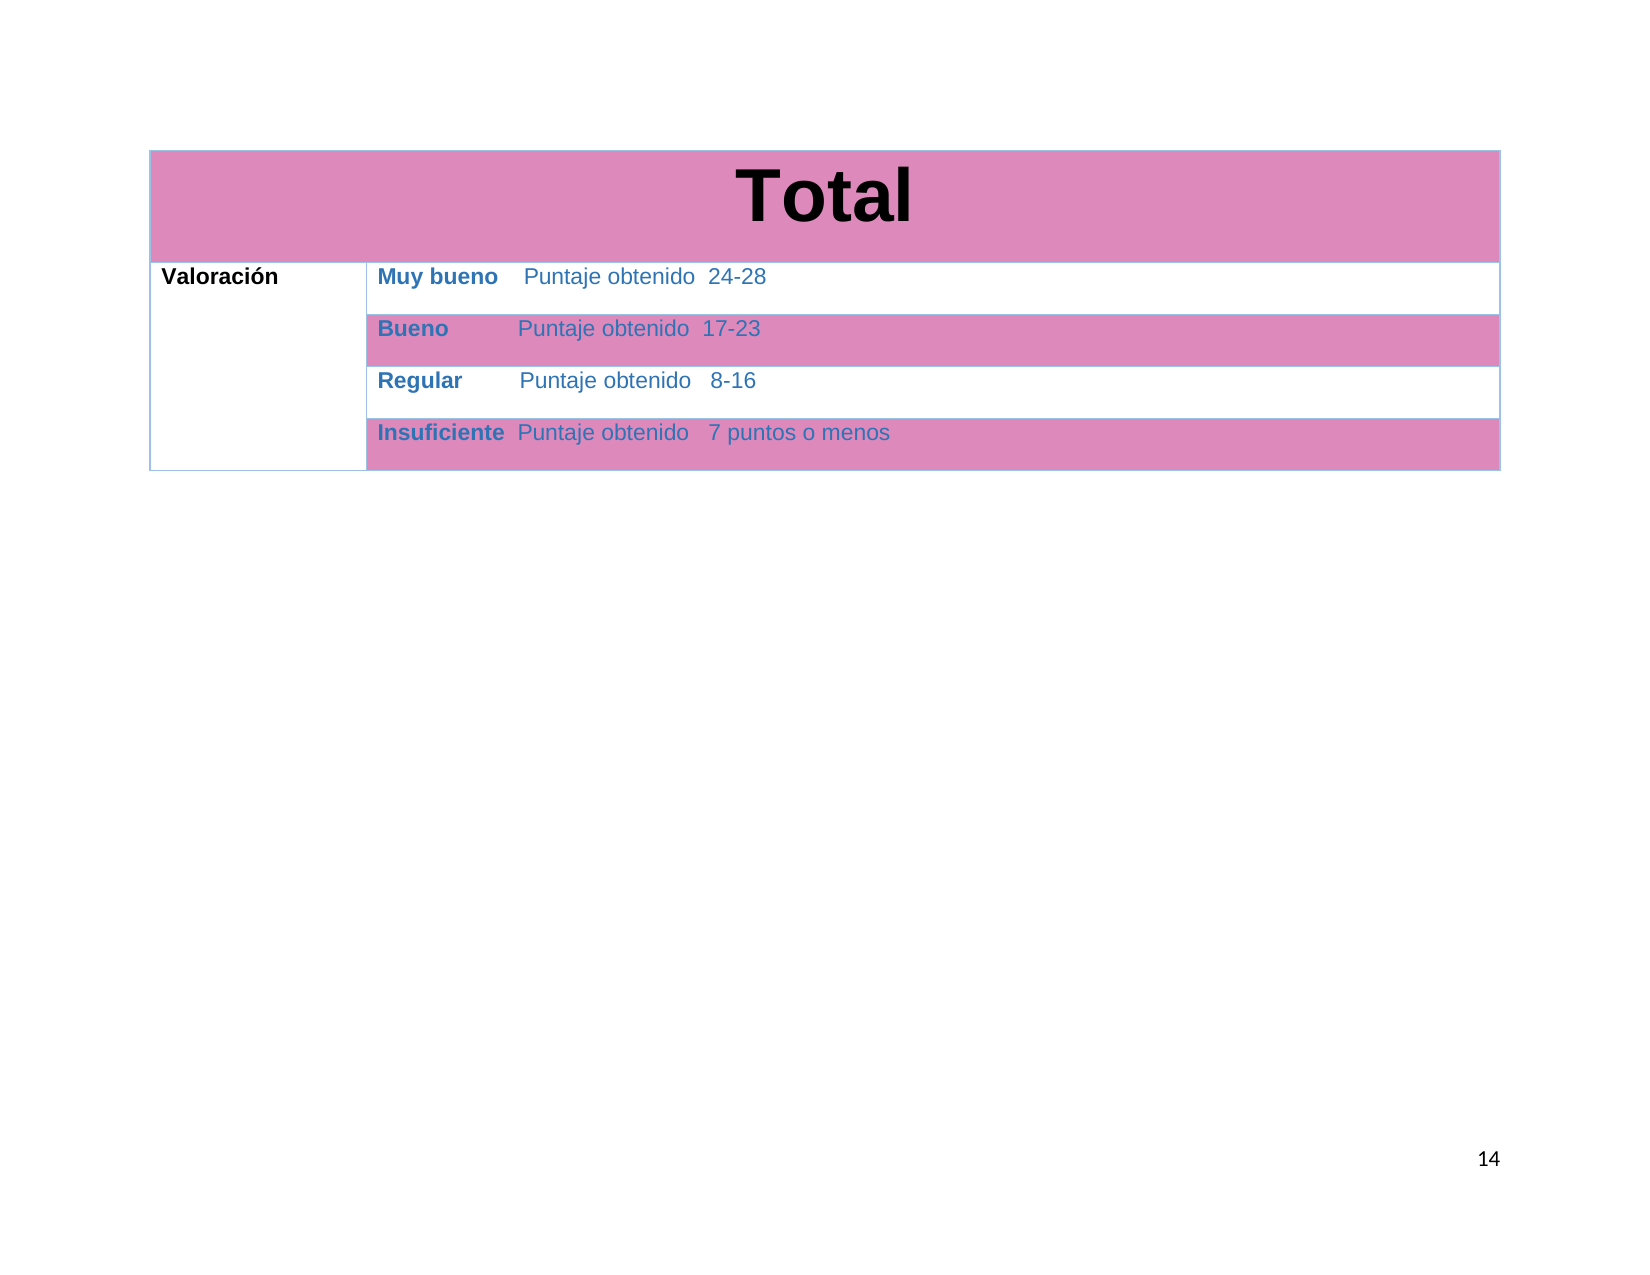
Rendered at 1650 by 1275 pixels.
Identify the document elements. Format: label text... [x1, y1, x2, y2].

table_cell Regular Puntaje obtenido 8-16 [367, 367, 1499, 418]
table_cell Insuficiente Puntaje obtenido 7 puntos o menos [367, 419, 1499, 470]
table_cell Valoración [151, 263, 366, 470]
table_cell Total [151, 151, 1499, 262]
table_cell Bueno Puntaje obtenido 17-23 [367, 315, 1499, 366]
table_cell Muy bueno Puntaje obtenido 24-28 [367, 263, 1499, 314]
